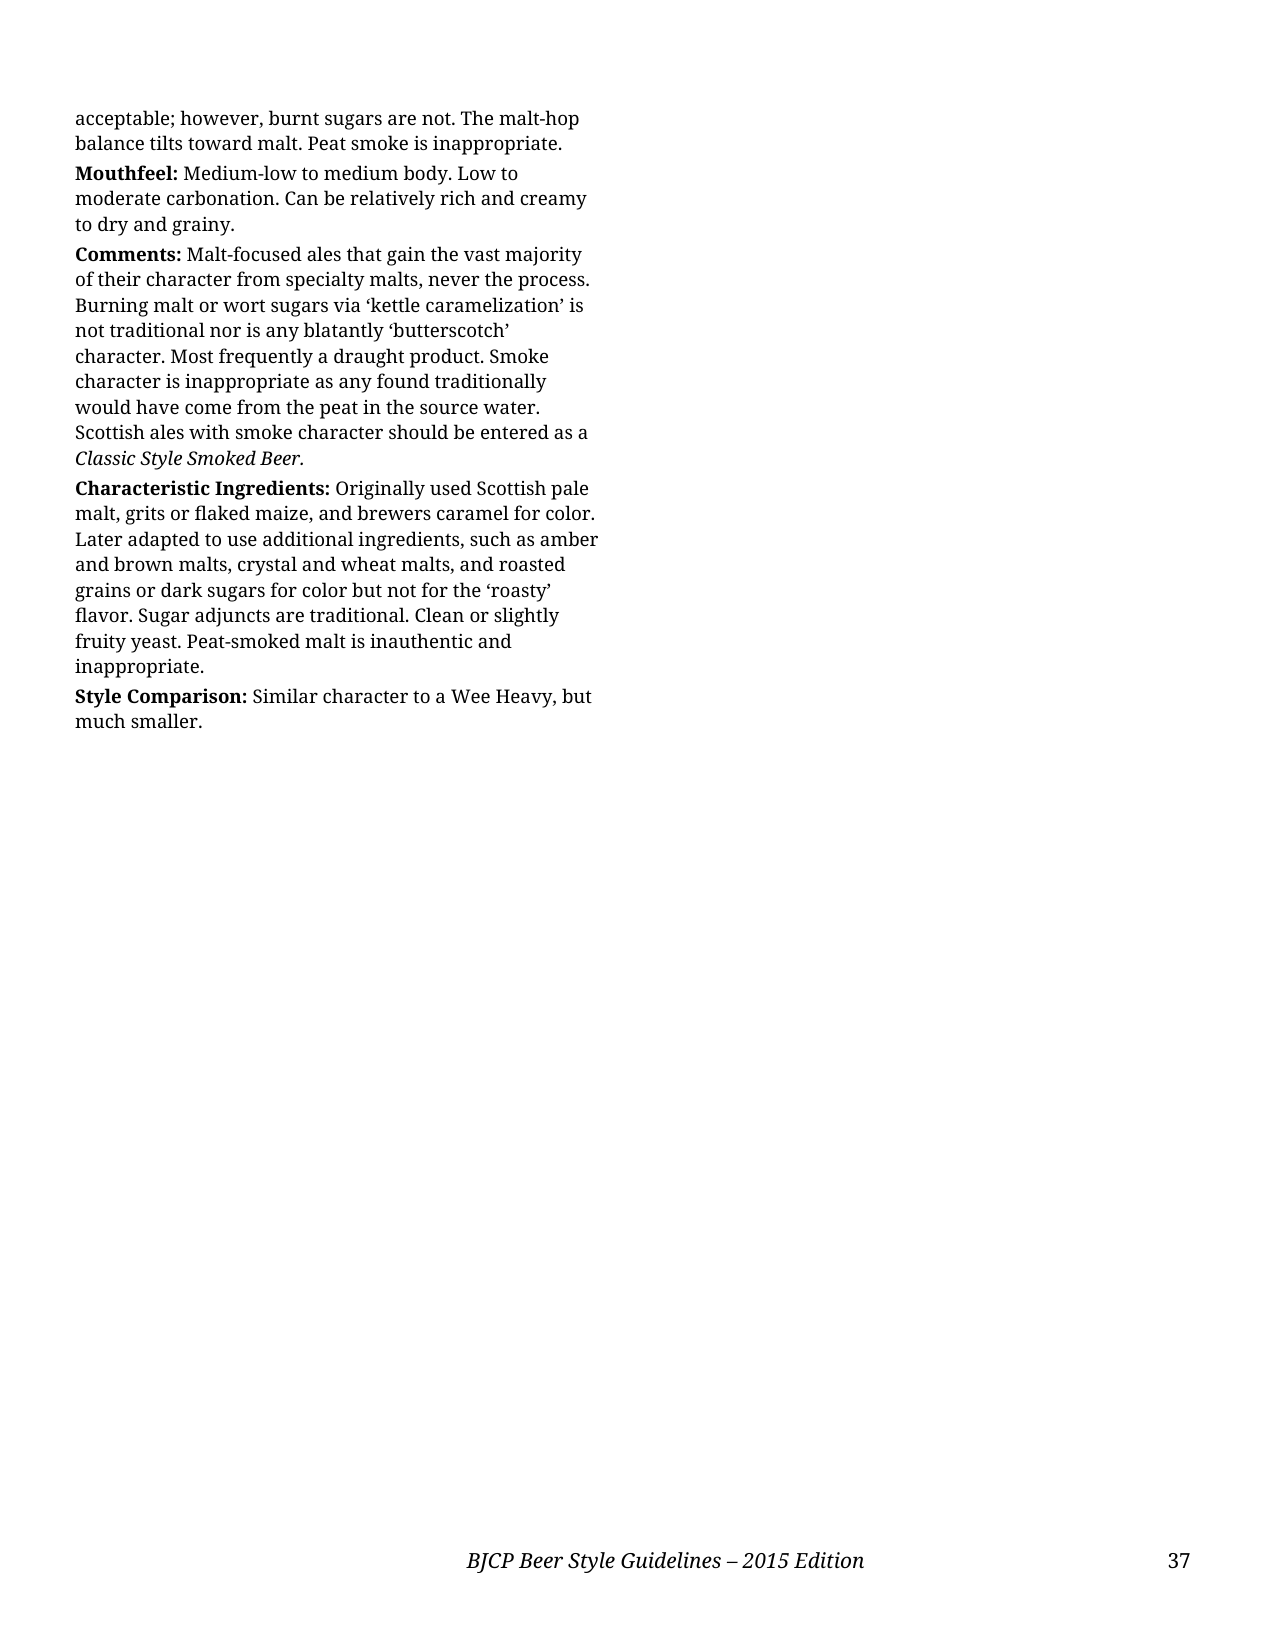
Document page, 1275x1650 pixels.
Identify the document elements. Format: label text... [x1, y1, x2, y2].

text Style Comparison: Similar character to a Wee Heavy, but much smaller. [75, 683, 600, 734]
text Characteristic Ingredients: Originally used Scottish pale malt, grits or flaked maize, and brewers caramel for color. Later adapted to use additional ingredients, such as amber and brown malts, crystal and wheat malts, and roasted grains or dark sugars for color but not for the ‘roasty’ flavor. Sugar adjuncts are traditional. Clean or slightly fruity yeast. Peat-smoked malt is inauthentic and inappropriate. [75, 475, 600, 679]
text Mouthfeel: Medium-low to medium body. Low to moderate carbonation. Can be relatively rich and creamy to dry and grainy. [75, 160, 600, 237]
